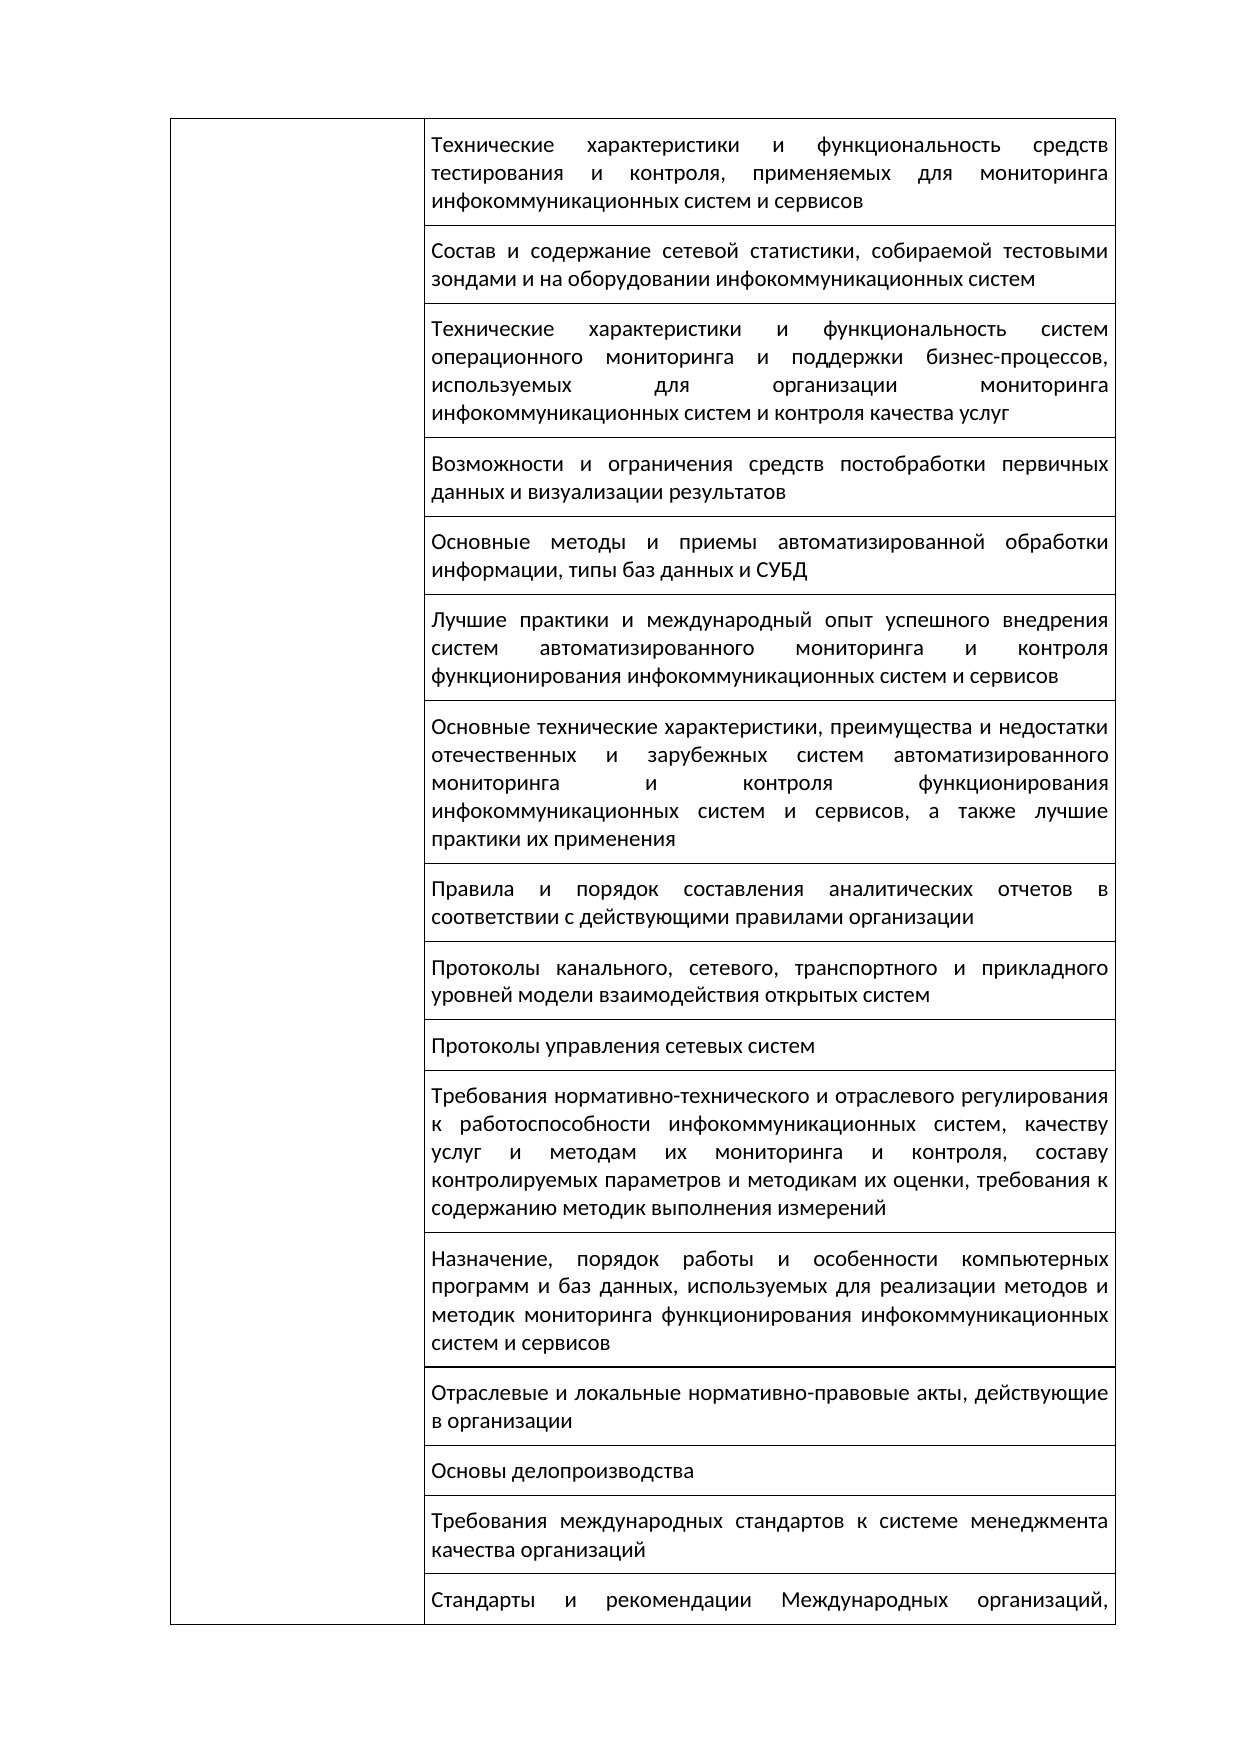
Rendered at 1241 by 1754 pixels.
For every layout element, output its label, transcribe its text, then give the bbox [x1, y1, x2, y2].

table_cell Лучшие практики и международный опыт успешного внедрения систем автоматизированного мониторинга и контроля функционирования инфокоммуникационных систем и сервисов [425, 595, 1115, 700]
table_cell Назначение, порядок работы и особенности компьютерных программ и баз данных, используемых для реализации методов и методик мониторинга функционирования инфокоммуникационных систем и сервисов [425, 1233, 1115, 1366]
table_cell Технические характеристики и функциональность систем операционного мониторинга и поддержки бизнес-процессов, используемых для организации мониторинга инфокоммуникационных систем и контроля качества услуг [425, 304, 1115, 437]
table_cell Правила и порядок составления аналитических отчетов в соответствии с действующими правилами организации [425, 864, 1115, 941]
table_cell Требования нормативно-технического и отраслевого регулирования к работоспособности инфокоммуникационных систем, качеству услуг и методам их мониторинга и контроля, составу контролируемых параметров и методикам их оценки, требования к содержанию методик выполнения измерений [425, 1071, 1115, 1232]
table_cell Технические характеристики и функциональность средств тестирования и контроля, применяемых для мониторинга инфокоммуникационных систем и сервисов [425, 119, 1115, 224]
table_cell Протоколы канального, сетевого, транспортного и прикладного уровней модели взаимодействия открытых систем [425, 942, 1115, 1019]
table_cell Состав и содержание сетевой статистики, собираемой тестовыми зондами и на оборудовании инфокоммуникационных систем [425, 226, 1115, 303]
table_cell Основные технические характеристики, преимущества и недостатки отечественных и зарубежных систем автоматизированного мониторинга и контроля функционирования инфокоммуникационных систем и сервисов, а также лучшие практики их применения [425, 701, 1115, 863]
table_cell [425, 1574, 1115, 1624]
table_cell Возможности и ограничения средств постобработки первичных данных и визуализации результатов [425, 438, 1115, 516]
table_cell Требования международных стандартов к системе менеджмента качества организаций [425, 1496, 1115, 1573]
table_cell Отраслевые и локальные нормативно-правовые акты, действующие в организации [425, 1368, 1115, 1445]
table_cell Протоколы управления сетевых систем [425, 1020, 1115, 1069]
table_cell Основные методы и приемы автоматизированной обработки информации, типы баз данных и СУБД [425, 517, 1115, 594]
table_cell Основы делопроизводства [425, 1446, 1115, 1495]
